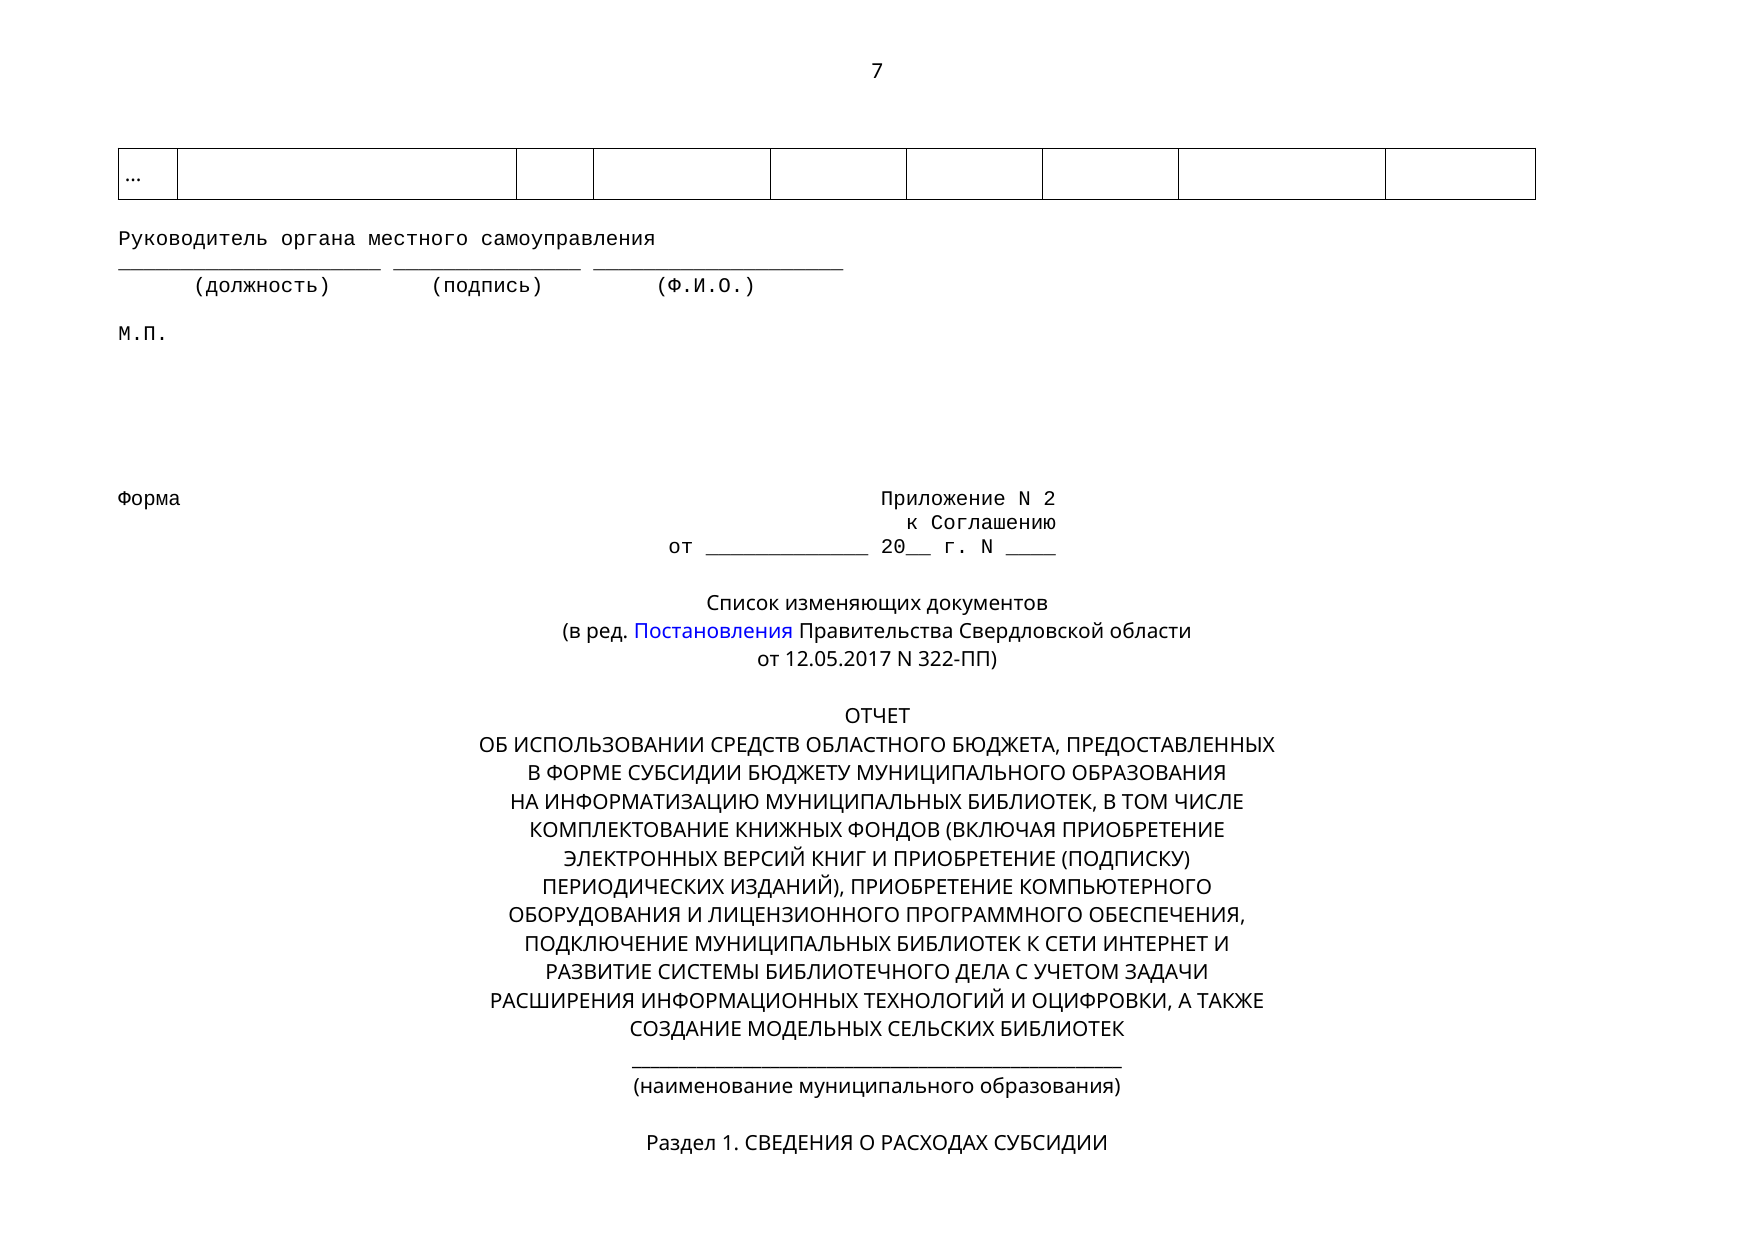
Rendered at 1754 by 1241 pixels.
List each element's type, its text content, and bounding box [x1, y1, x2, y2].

text В ФОРМЕ СУБСИДИИ БЮДЖЕТУ МУНИЦИПАЛЬНОГО ОБРАЗОВАНИЯ [118, 758, 1636, 787]
text к Соглашению [118, 512, 1636, 536]
text (должность) (подпись) (Ф.И.О.) [118, 275, 1636, 299]
text Раздел 1. СВЕДЕНИЯ О РАСХОДАХ СУБСИДИИ [118, 1128, 1636, 1156]
text ОБ ИСПОЛЬЗОВАНИИ СРЕДСТВ ОБЛАСТНОГО БЮДЖЕТА, ПРЕДОСТАВЛЕННЫХ [118, 730, 1636, 758]
text _____________________________________________________ [118, 1043, 1636, 1071]
text от 12.05.2017 N 322-ПП) [118, 644, 1636, 673]
text РАСШИРЕНИЯ ИНФОРМАЦИОННЫХ ТЕХНОЛОГИЙ И ОЦИФРОВКИ, А ТАКЖЕ [118, 986, 1636, 1014]
text НА ИНФОРМАТИЗАЦИЮ МУНИЦИПАЛЬНЫХ БИБЛИОТЕК, В ТОМ ЧИСЛЕ [118, 787, 1636, 815]
table_cell [517, 149, 593, 198]
table_cell [178, 149, 516, 198]
text Список изменяющих документов [118, 588, 1636, 616]
text СОЗДАНИЕ МОДЕЛЬНЫХ СЕЛЬСКИХ БИБЛИОТЕК [118, 1014, 1636, 1043]
table_cell [1386, 149, 1535, 198]
text (в ред. Постановления Правительства Свердловской области [118, 616, 1636, 644]
text ОТЧЕТ [118, 701, 1636, 730]
text (наименование муниципального образования) [118, 1071, 1636, 1099]
text ОБОРУДОВАНИЯ И ЛИЦЕНЗИОННОГО ПРОГРАММНОГО ОБЕСПЕЧЕНИЯ, [118, 901, 1636, 929]
text М.П. [118, 322, 1636, 346]
text от _____________ 20__ г. N ____ [118, 536, 1636, 559]
table_cell [907, 149, 1042, 198]
text ПЕРИОДИЧЕСКИХ ИЗДАНИЙ), ПРИОБРЕТЕНИЕ КОМПЬЮТЕРНОГО [118, 872, 1636, 901]
table_cell [1179, 149, 1385, 198]
table_cell [594, 149, 770, 198]
text _____________________ _______________ ____________________ [118, 252, 1636, 275]
text Форма Приложение N 2 [118, 488, 1636, 512]
text РАЗВИТИЕ СИСТЕМЫ БИБЛИОТЕЧНОГО ДЕЛА С УЧЕТОМ ЗАДАЧИ [118, 957, 1636, 986]
table_cell ... [119, 149, 177, 198]
text Руководитель органа местного самоуправления [118, 228, 1636, 252]
text ПОДКЛЮЧЕНИЕ МУНИЦИПАЛЬНЫХ БИБЛИОТЕК К СЕТИ ИНТЕРНЕТ И [118, 929, 1636, 957]
table_cell [1043, 149, 1178, 198]
table_cell [771, 149, 906, 198]
text ЭЛЕКТРОННЫХ ВЕРСИЙ КНИГ И ПРИОБРЕТЕНИЕ (ПОДПИСКУ) [118, 844, 1636, 872]
text КОМПЛЕКТОВАНИЕ КНИЖНЫХ ФОНДОВ (ВКЛЮЧАЯ ПРИОБРЕТЕНИЕ [118, 815, 1636, 844]
